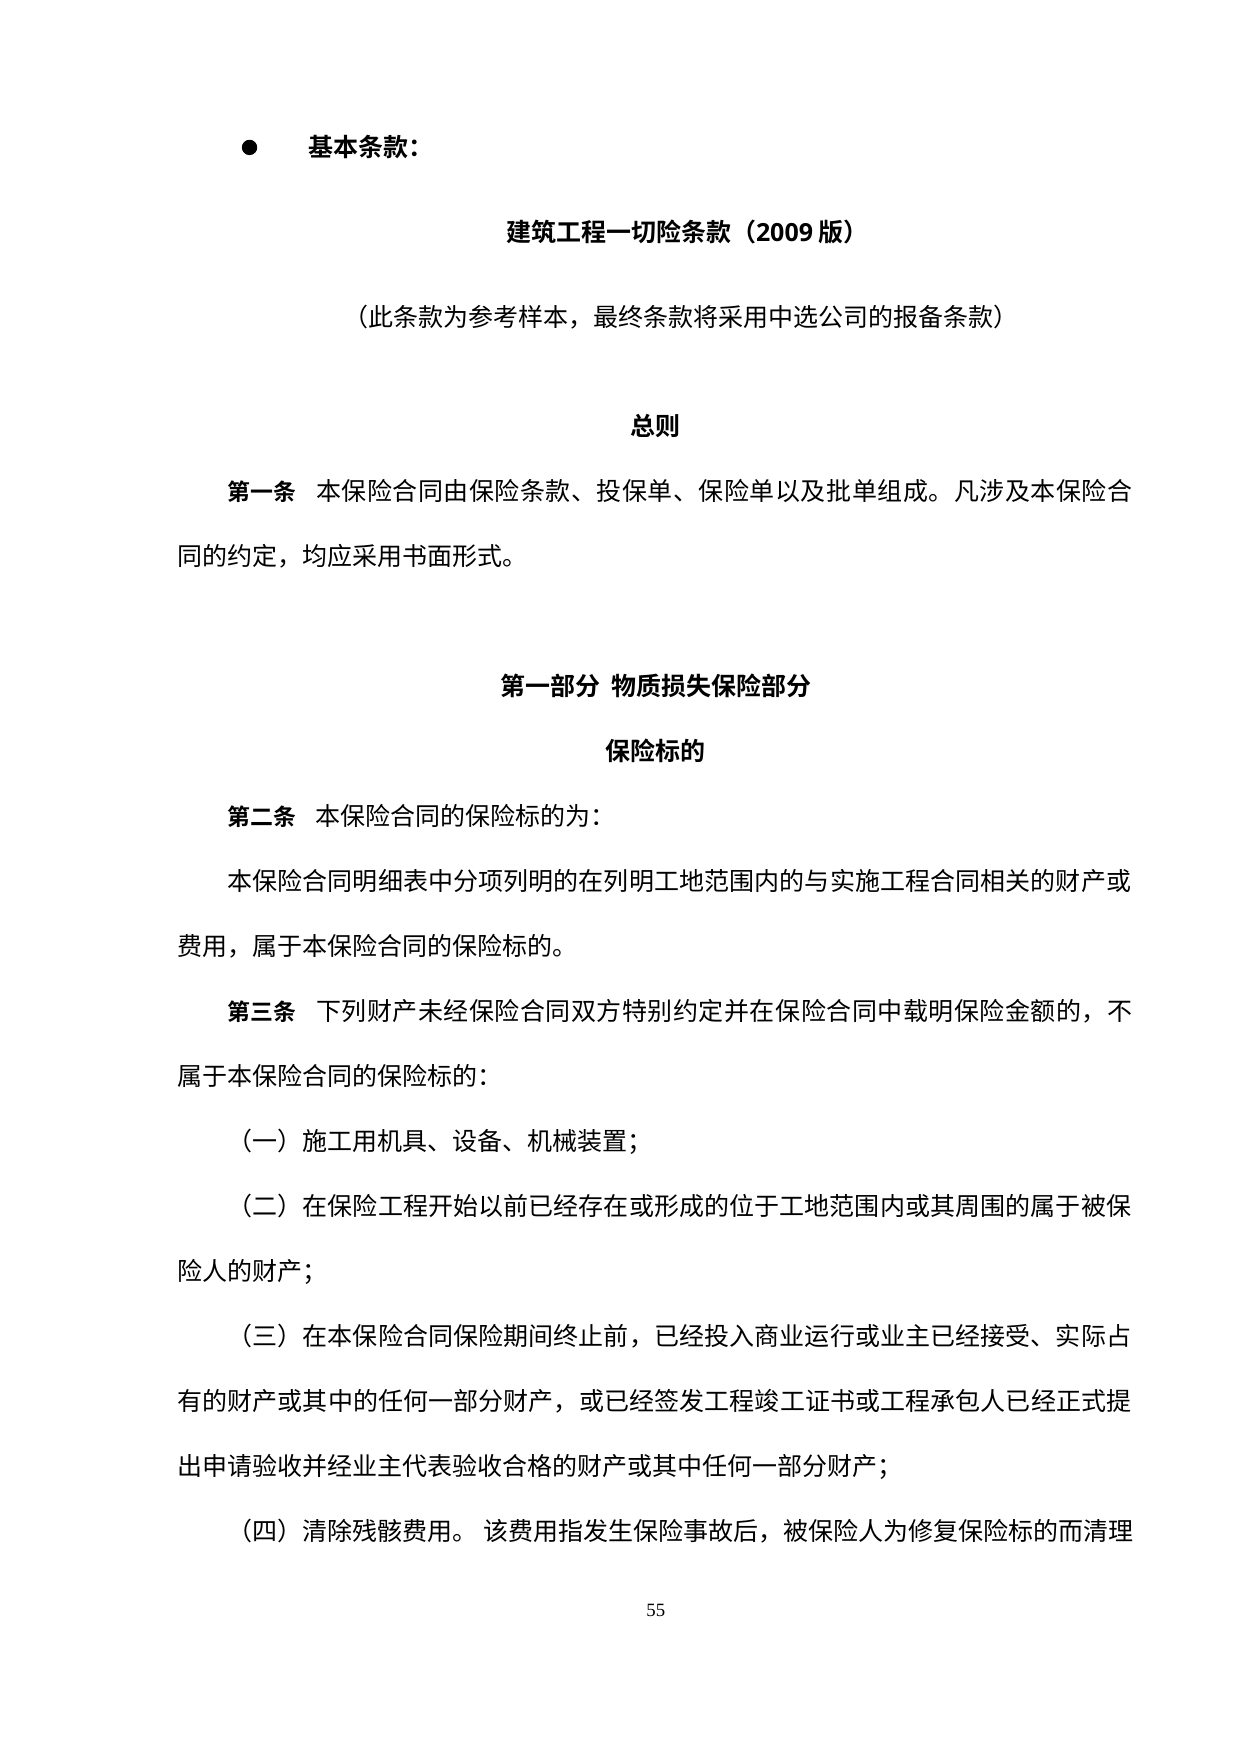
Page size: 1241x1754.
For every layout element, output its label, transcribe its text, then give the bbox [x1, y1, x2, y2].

text 保险标的 [177, 717, 1134, 782]
list 基本条款： [177, 127, 1134, 164]
list 下列财产未经保险合同双方特别约定并在保险合同中载明保险金额的，不属于本保险合同的保险标的： [177, 977, 1134, 1107]
list 本保险合同的保险标的为： [177, 782, 1134, 847]
text （二）在保险工程开始以前已经存在或形成的位于工地范围内或其周围的属于被保险人的财产； [177, 1172, 1134, 1302]
list 本保险合同由保险条款、投保单、保险单以及批单组成。凡涉及本保险合同的约定，均应采用书面形式。 [177, 457, 1134, 587]
text （此条款为参考样本，最终条款将采用中选公司的报备条款） [177, 297, 1134, 334]
text 建筑工程一切险条款（2009版） [177, 198, 1134, 263]
text 第一部分 物质损失保险部分 [177, 652, 1134, 717]
text 本保险合同明细表中分项列明的在列明工地范围内的与实施工程合同相关的财产或费用，属于本保险合同的保险标的。 [177, 847, 1134, 977]
text （三）在本保险合同保险期间终止前，已经投入商业运行或业主已经接受、实际占有的财产或其中的任何一部分财产，或已经签发工程竣工证书或工程承包人已经正式提出申请验收并经业主代表验收合格的财产或其中任何一部分财产； [177, 1302, 1134, 1497]
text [177, 1497, 1134, 1562]
text （一）施工用机具、设备、机械装置； [177, 1107, 1134, 1172]
text 总则 [177, 392, 1134, 457]
